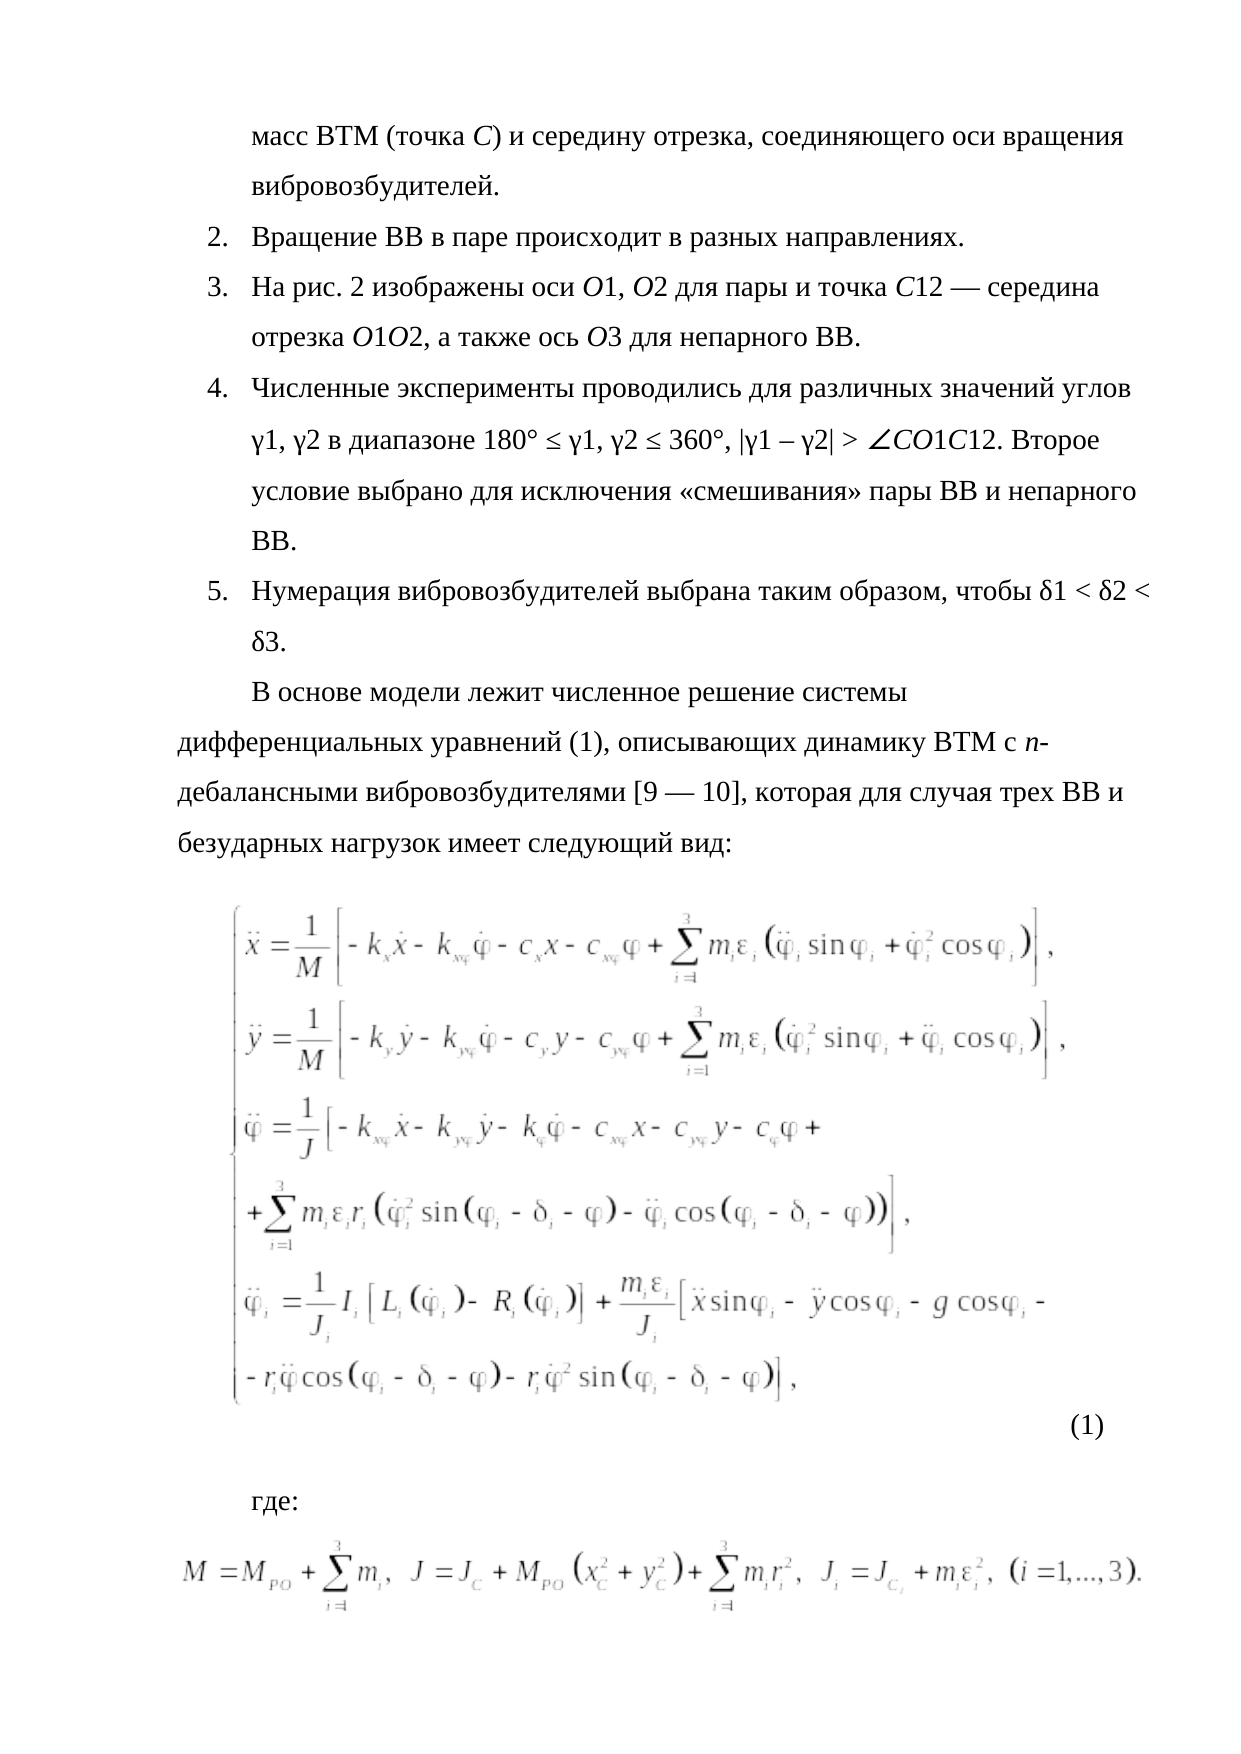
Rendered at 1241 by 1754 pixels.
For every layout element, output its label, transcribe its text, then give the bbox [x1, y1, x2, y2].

list На рис. 2 изображены оси O1, O2 для пары и точка C12 — середина отрезка O1O2, а также ось O3 для непарного ВВ. [207, 269, 1152, 353]
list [207, 118, 1152, 202]
list Вращение ВВ в паре происходит в разных направлениях. [207, 219, 1152, 252]
list Нумерация вибровозбудителей выбрана таким образом, чтобы δ1 < δ2 < δ3. [207, 573, 1152, 657]
text В основе модели лежит численное решение системы дифференциальных уравнений (1), описывающих динамику ВТМ с n-дебалансными вибровозбудителями [9 — 10], которая для случая трех ВВ и безударных нагрузок имеет следующий вид: [177, 674, 1152, 858]
text где: [177, 1483, 1152, 1516]
text (1) [177, 900, 1152, 1441]
list Численные эксперименты проводились для различных значений углов γ1, γ2 в диапазоне 180° ≤ γ1, γ2 ≤ 360°, |γ1 – γ2| > ∠CO1C12. Второе условие выбрано для исключения «смешивания» пары ВВ и непарного ВВ. [207, 370, 1152, 557]
